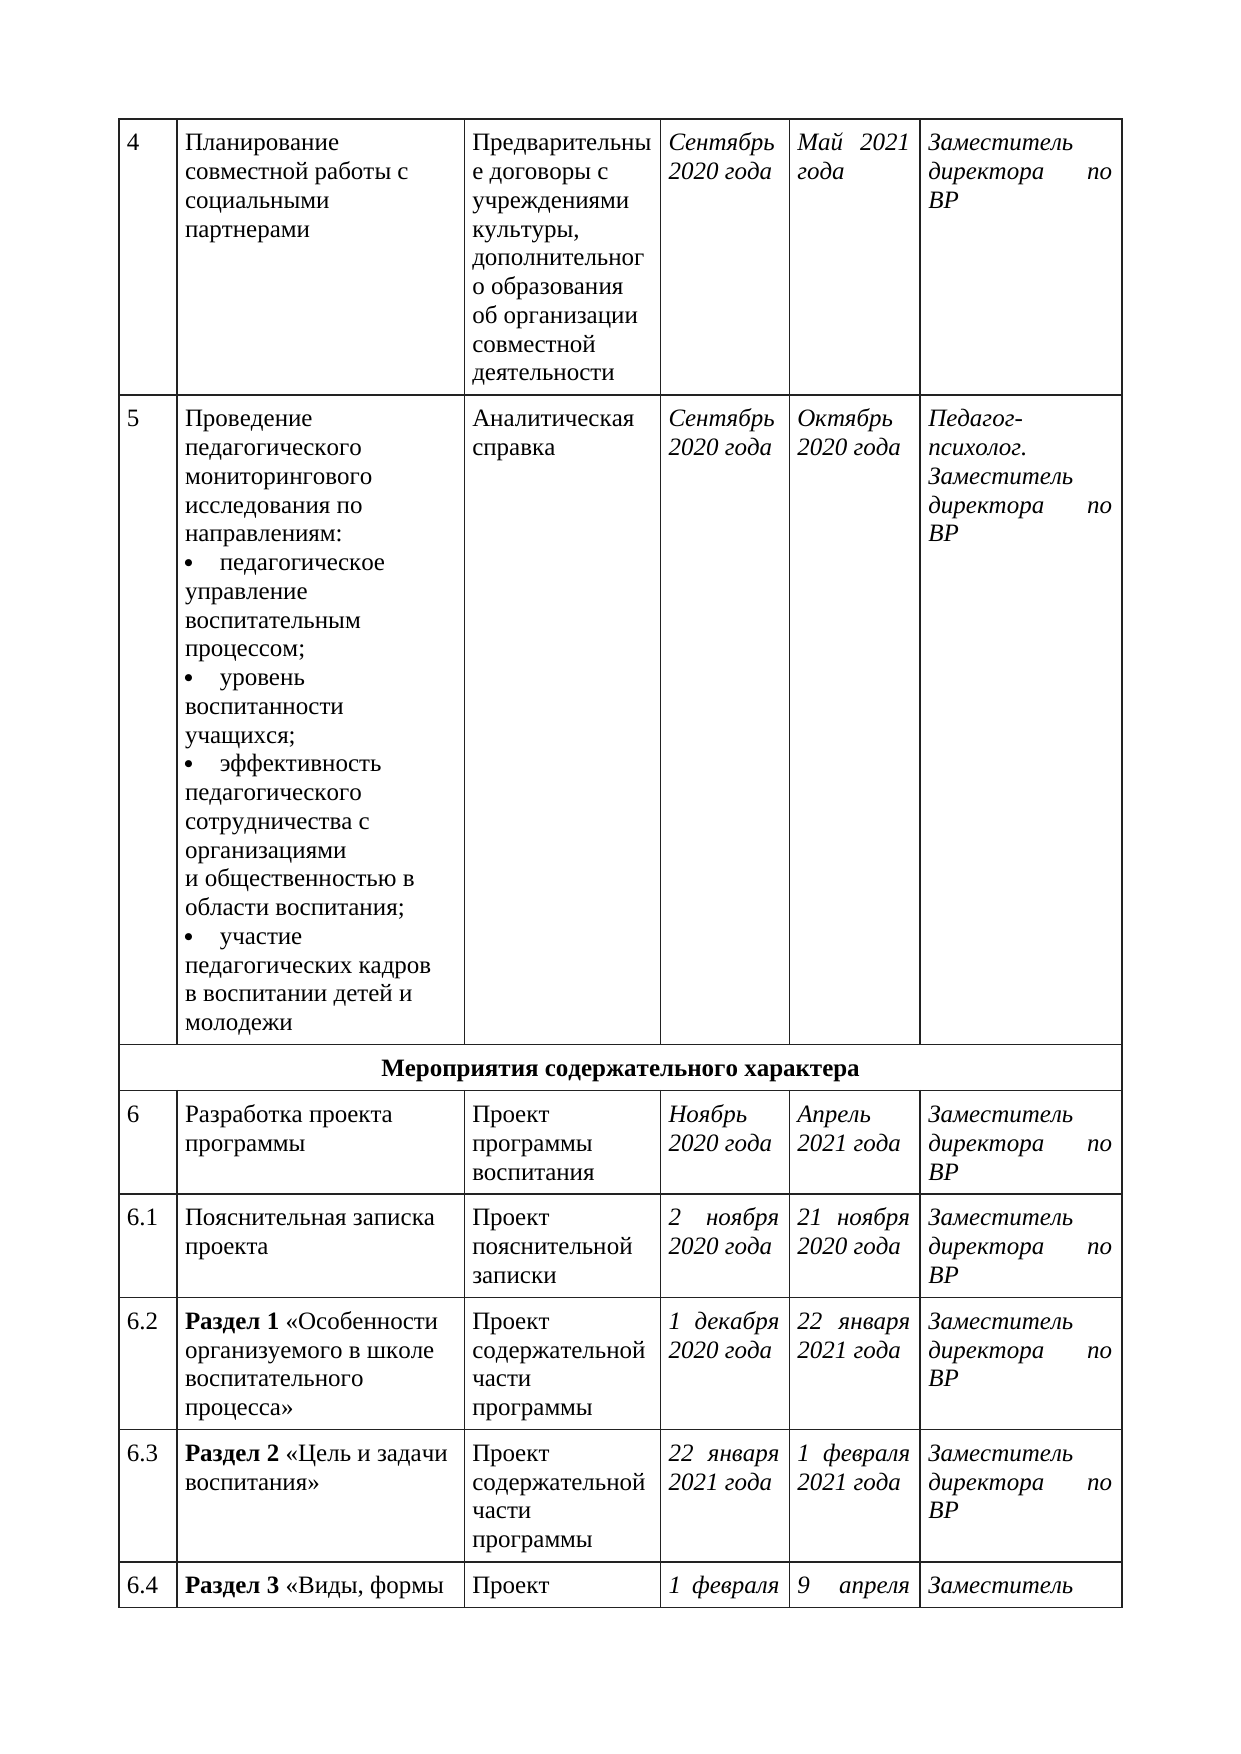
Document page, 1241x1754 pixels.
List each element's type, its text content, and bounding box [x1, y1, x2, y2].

table_cell Сентябрь 2020 года [661, 396, 789, 1044]
table_cell 5 [120, 396, 176, 1044]
table_cell 2 ноября 2020 года [661, 1195, 789, 1297]
table_cell Планирование совместной работы с социальными партнерами [178, 120, 464, 394]
table_cell 1 декабря 2020 года [661, 1298, 789, 1429]
table_cell 6 [120, 1091, 176, 1193]
table_cell 6.3 [120, 1430, 176, 1561]
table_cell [465, 1563, 660, 1607]
table_cell 22 января 2021 года [661, 1430, 789, 1561]
table_cell 4 [120, 120, 176, 394]
table_cell Педагог-психолог. Заместитель директора по ВР [921, 396, 1121, 1044]
table_cell 9 апреля 2021 года [790, 1563, 919, 1607]
table_cell Заместитель директора по ВР [921, 1298, 1121, 1429]
table_cell Ноябрь 2020 года [661, 1091, 789, 1193]
table_cell Аналитическая справка [465, 396, 660, 1044]
table_cell Мероприятия содержательного характера [120, 1045, 1121, 1090]
table_cell Заместитель директора по ВР [921, 1091, 1121, 1193]
table_cell 22 января 2021 года [790, 1298, 919, 1429]
table_cell Проект программы воспитания [465, 1091, 660, 1193]
table_cell Проект содержательной части программы [465, 1430, 660, 1561]
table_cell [921, 1563, 1121, 1607]
table_cell 1 февраля 2021 года [790, 1430, 919, 1561]
table_cell Сентябрь 2020 года [661, 120, 789, 394]
table_cell Апрель 2021 года [790, 1091, 919, 1193]
table_cell Раздел 2 «Цель и задачи воспитания» [178, 1430, 464, 1561]
table_cell 21 ноября 2020 года [790, 1195, 919, 1297]
table_cell Раздел 1 «Особенности организуемого в школе воспитательного процесса» [178, 1298, 464, 1429]
table_cell Проведение педагогического мониторингового исследования по направлениям: педагогическое управление воспитательным процессом; уровень воспитанности учащихся; эффективность педагогического сотрудничества с организациями и общественностью в области воспитания; участие педагогических кадров в воспитании детей и молодежи [178, 396, 464, 1044]
table_cell Заместитель директора по ВР [921, 1195, 1121, 1297]
table_cell 1 февраля 2021 года [661, 1563, 789, 1607]
table_cell 6.1 [120, 1195, 176, 1297]
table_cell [178, 1563, 464, 1607]
table_cell Пояснительная записка проекта [178, 1195, 464, 1297]
table_cell Проект пояснительной записки [465, 1195, 660, 1297]
table_cell Заместитель директора по ВР [921, 1430, 1121, 1561]
table_cell Предварительные договоры с учреждениями культуры, дополнительного образования об организации совместной деятельности [465, 120, 660, 394]
table_cell 6.4 [120, 1563, 176, 1607]
table_cell 6.2 [120, 1298, 176, 1429]
table_cell Май 2021 года [790, 120, 919, 394]
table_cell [921, 120, 1121, 394]
table_cell Проект содержательной части программы [465, 1298, 660, 1429]
table_cell Октябрь 2020 года [790, 396, 919, 1044]
table_cell Разработка проекта программы [178, 1091, 464, 1193]
